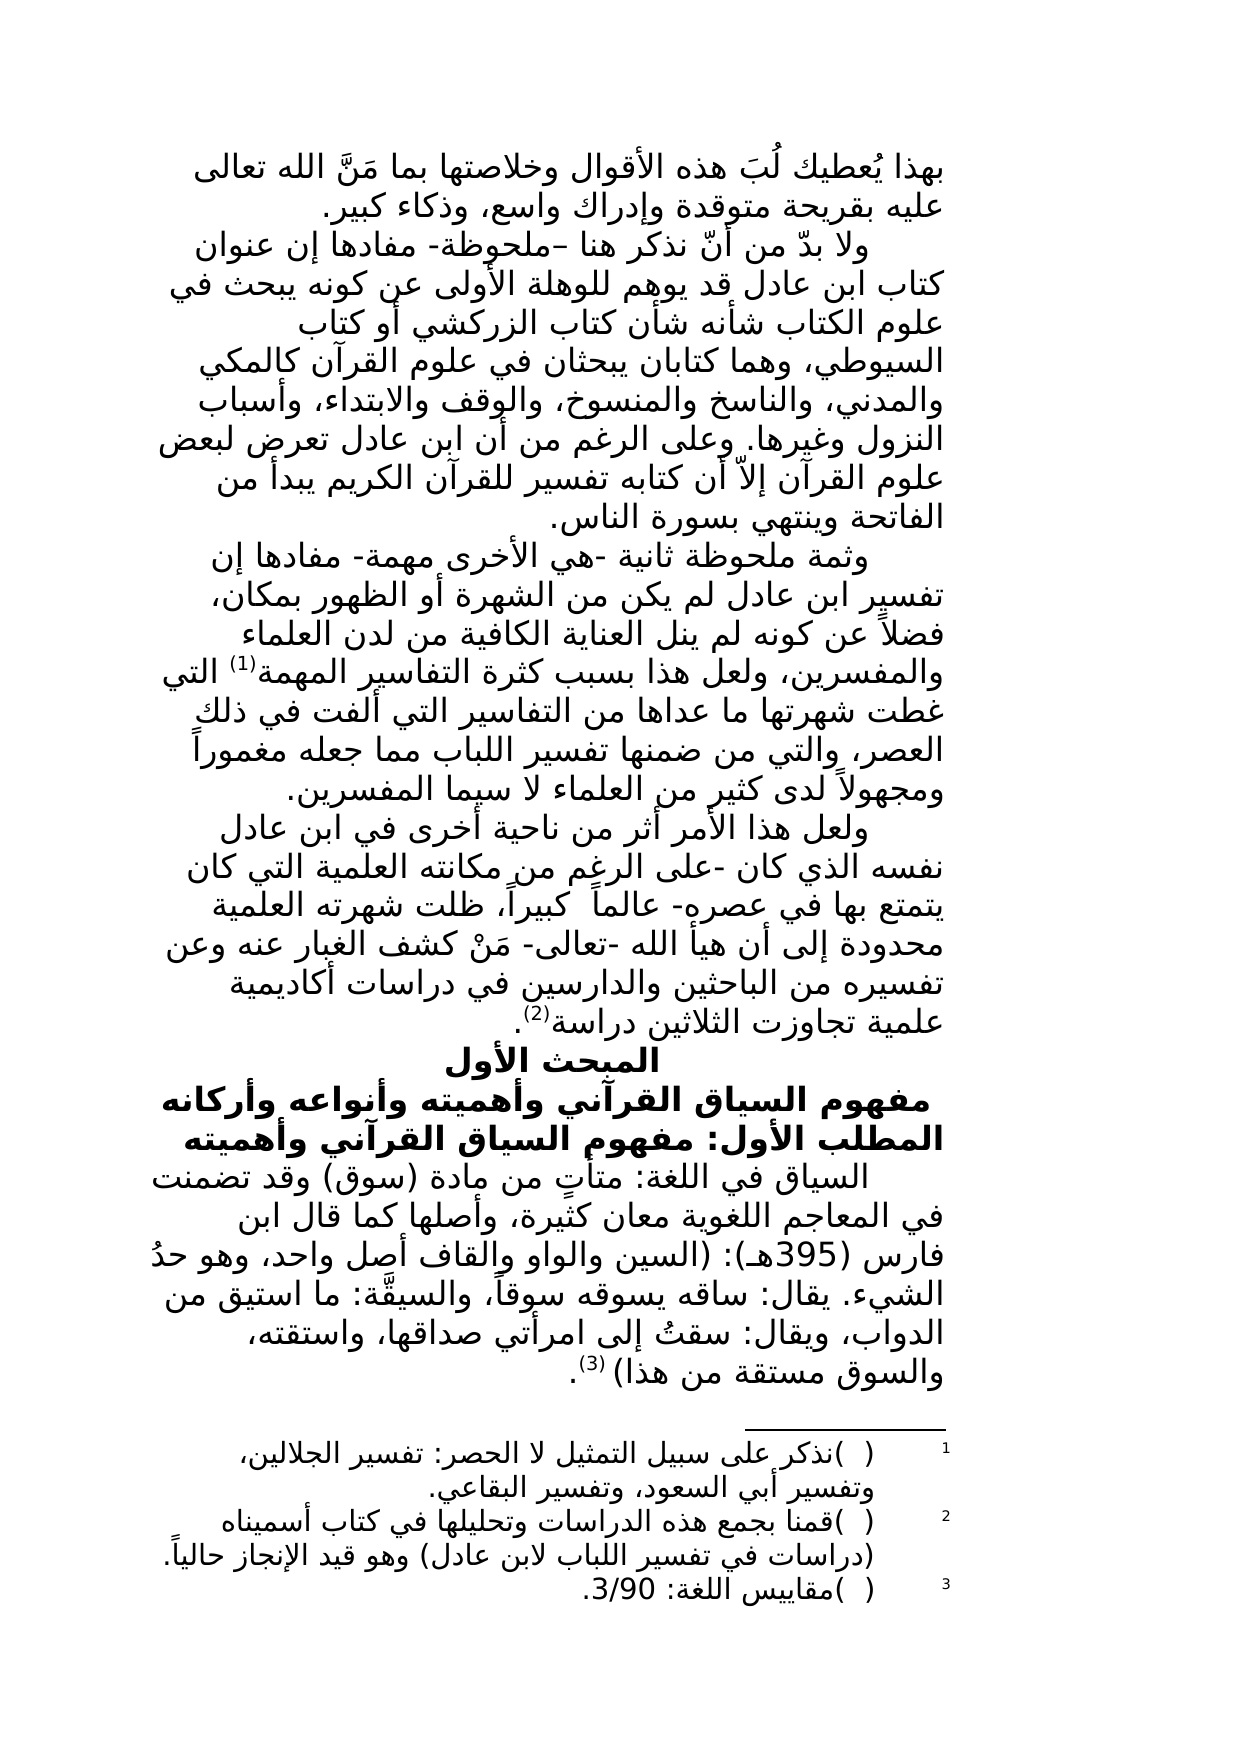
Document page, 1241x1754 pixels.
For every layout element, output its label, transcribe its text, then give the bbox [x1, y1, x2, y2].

text المبحث الأول [148, 1041, 945, 1080]
text المطلب الأول: مفهوم السياق القرآني وأهميته [148, 1119, 945, 1158]
text ولعل هذا الأمر أثر من ناحية أخرى في ابن عادل نفسه الذي كان -على الرغم من مكانته العلمية التي كان يتمتع بها في عصره- عالماً كبيراً، ظلت شهرته العلمية محدودة إلى أن هيأ الله -تعالى- مَنْ كشف الغبار عنه وعن تفسيره من الباحثين والدارسين في دراسات أكاديمية علمية تجاوزت الثلاثين دراسة(). [148, 808, 945, 1041]
text مفهوم السياق القرآني وأهميته وأنواعه وأركانه [148, 1080, 945, 1119]
text وثمة ملحوظة ثانية -هي الأخرى مهمة- مفادها إن تفسير ابن عادل لم يكن من الشهرة أو الظهور بمكان، فضلاً عن كونه لم ينل العناية الكافية من لدن العلماء والمفسرين، ولعل هذا بسبب كثرة التفاسير المهمة() التي غطت شهرتها ما عداها من التفاسير التي ألفت في ذلك العصر، والتي من ضمنها تفسير اللباب مما جعله مغموراً ومجهولاً لدى كثير من العلماء لا سيما المفسرين. [148, 536, 945, 808]
text ولا بدّ من أنّ نذكر هنا –ملحوظة- مفادها إن عنوان كتاب ابن عادل قد يوهم للوهلة الأولى عن كونه يبحث في علوم الكتاب شأنه شأن كتاب الزركشي أو كتاب السيوطي، وهما كتابان يبحثان في علوم القرآن كالمكي والمدني، والناسخ والمنسوخ، والوقف والابتداء، وأسباب النزول وغيرها. وعلى الرغم من أن ابن عادل تعرض لبعض علوم القرآن إلاّ أن كتابه تفسير للقرآن الكريم يبدأ من الفاتحة وينتهي بسورة الناس. [148, 225, 945, 536]
text السياق في اللغة: متأتٍ من مادة (سوق) وقد تضمنت في المعاجم اللغوية معان كثيرة، وأصلها كما قال ابن فارس (395هـ): (السين والواو والقاف أصل واحد، وهو حدُ الشيء. يقال: ساقه يسوقه سوقاً، والسيقَّة: ما استيق من الدواب، ويقال: سقتُ إلى امرأتي صداقها، واستقته، والسوق مستقة من هذا) (). [148, 1158, 945, 1391]
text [148, 148, 945, 225]
